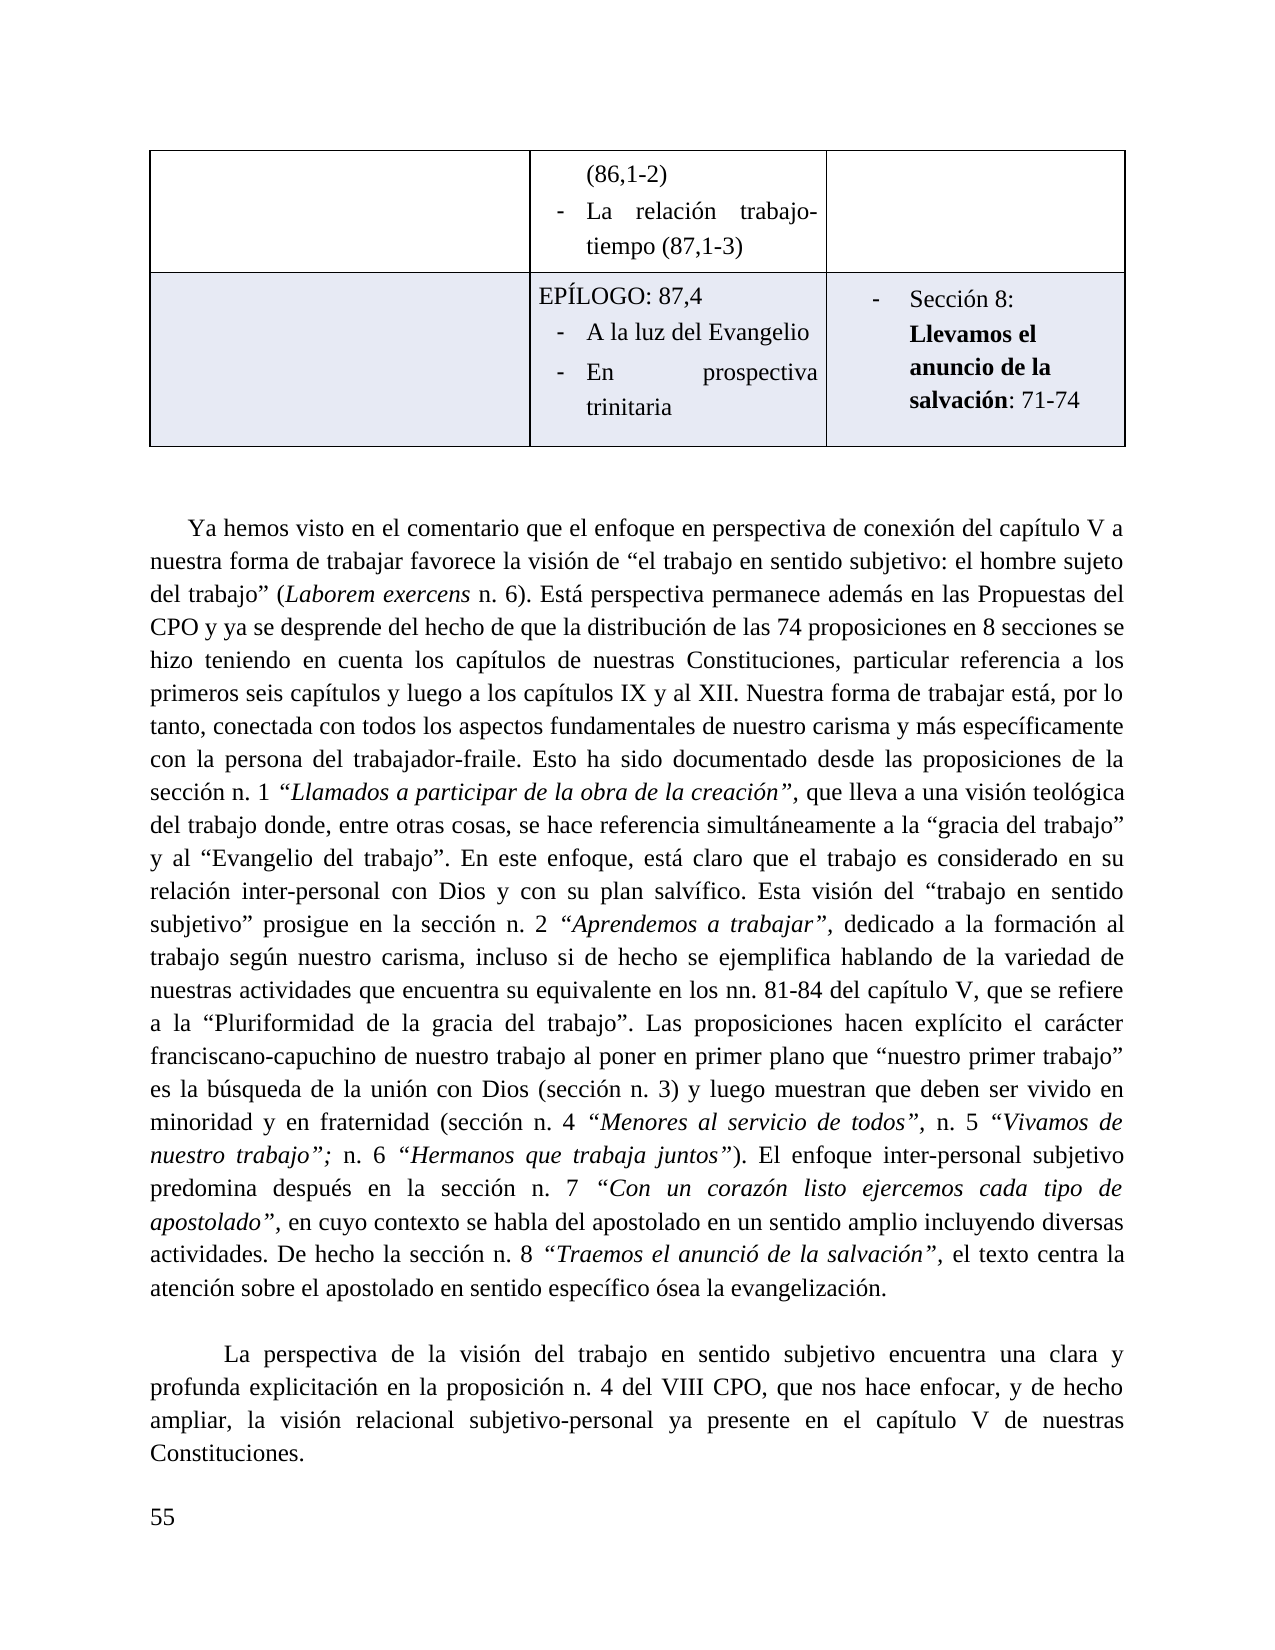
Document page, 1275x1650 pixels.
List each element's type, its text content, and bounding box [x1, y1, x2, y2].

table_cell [827, 151, 1124, 272]
table_cell [151, 273, 529, 446]
table_cell Sección 8: Llevamos el anuncio de la salvación: 71-74 [827, 273, 1124, 446]
text La perspectiva de la visión del trabajo en sentido subjetivo encuentra una clara y profunda explicitación en la proposición n. 4 del VIII CPO, que nos hace enfocar, y de hecho ampliar, la visión relacional subjetivo-personal ya presente en el capítulo V de nuestras Constituciones. [150, 1339, 1125, 1466]
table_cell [151, 151, 529, 272]
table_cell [531, 151, 826, 272]
table_cell EPÍLOGO: 87,4 A la luz del Evangelio En prospectiva trinitaria [531, 273, 826, 446]
text Ya hemos visto en el comentario que el enfoque en perspectiva de conexión del capítulo V a nuestra forma de trabajar favorece la visión de “el trabajo en sentido subjetivo: el hombre sujeto del trabajo” (Laborem exercens n. 6). Está perspectiva permanece además en las Propuestas del CPO y ya se desprende del hecho de que la distribución de las 74 proposiciones en 8 secciones se hizo teniendo en cuenta los capítulos de nuestras Constituciones, particular referencia a los primeros seis capítulos y luego a los capítulos IX y al XII. Nuestra forma de trabajar está, por lo tanto, conectada con todos los aspectos fundamentales de nuestro carisma y más específicamente con la persona del trabajador-fraile. Esto ha sido documentado desde las proposiciones de la sección n. 1 “Llamados a participar de la obra de la creación”, que lleva a una visión teológica del trabajo donde, entre otras cosas, se hace referencia simultáneamente a la “gracia del trabajo” y al “Evangelio del trabajo”. En este enfoque, está claro que el trabajo es considerado en su relación inter-personal con Dios y con su plan salvífico. Esta visión del “trabajo en sentido subjetivo” prosigue en la sección n. 2 “Aprendemos a trabajar”, dedicado a la formación al trabajo según nuestro carisma, incluso si de hecho se ejemplifica hablando de la variedad de nuestras actividades que encuentra su equivalente en los nn. 81-84 del capítulo V, que se refiere a la “Pluriformidad de la gracia del trabajo”. Las proposiciones hacen explícito el carácter franciscano-capuchino de nuestro trabajo al poner en primer plano que “nuestro primer trabajo” es la búsqueda de la unión con Dios (sección n. 3) y luego muestran que deben ser vivido en minoridad y en fraternidad (sección n. 4 “Menores al servicio de todos”, n. 5 “Vivamos de nuestro trabajo”; n. 6 “Hermanos que trabaja juntos”). El enfoque inter-personal subjetivo predomina después en la sección n. 7 “Con un corazón listo ejercemos cada tipo de apostolado”, en cuyo contexto se habla del apostolado en un sentido amplio incluyendo diversas actividades. De hecho la sección n. 8 “Traemos el anunció de la salvación”, el texto centra la atención sobre el apostolado en sentido específico ósea la evangelización. [150, 513, 1125, 1301]
